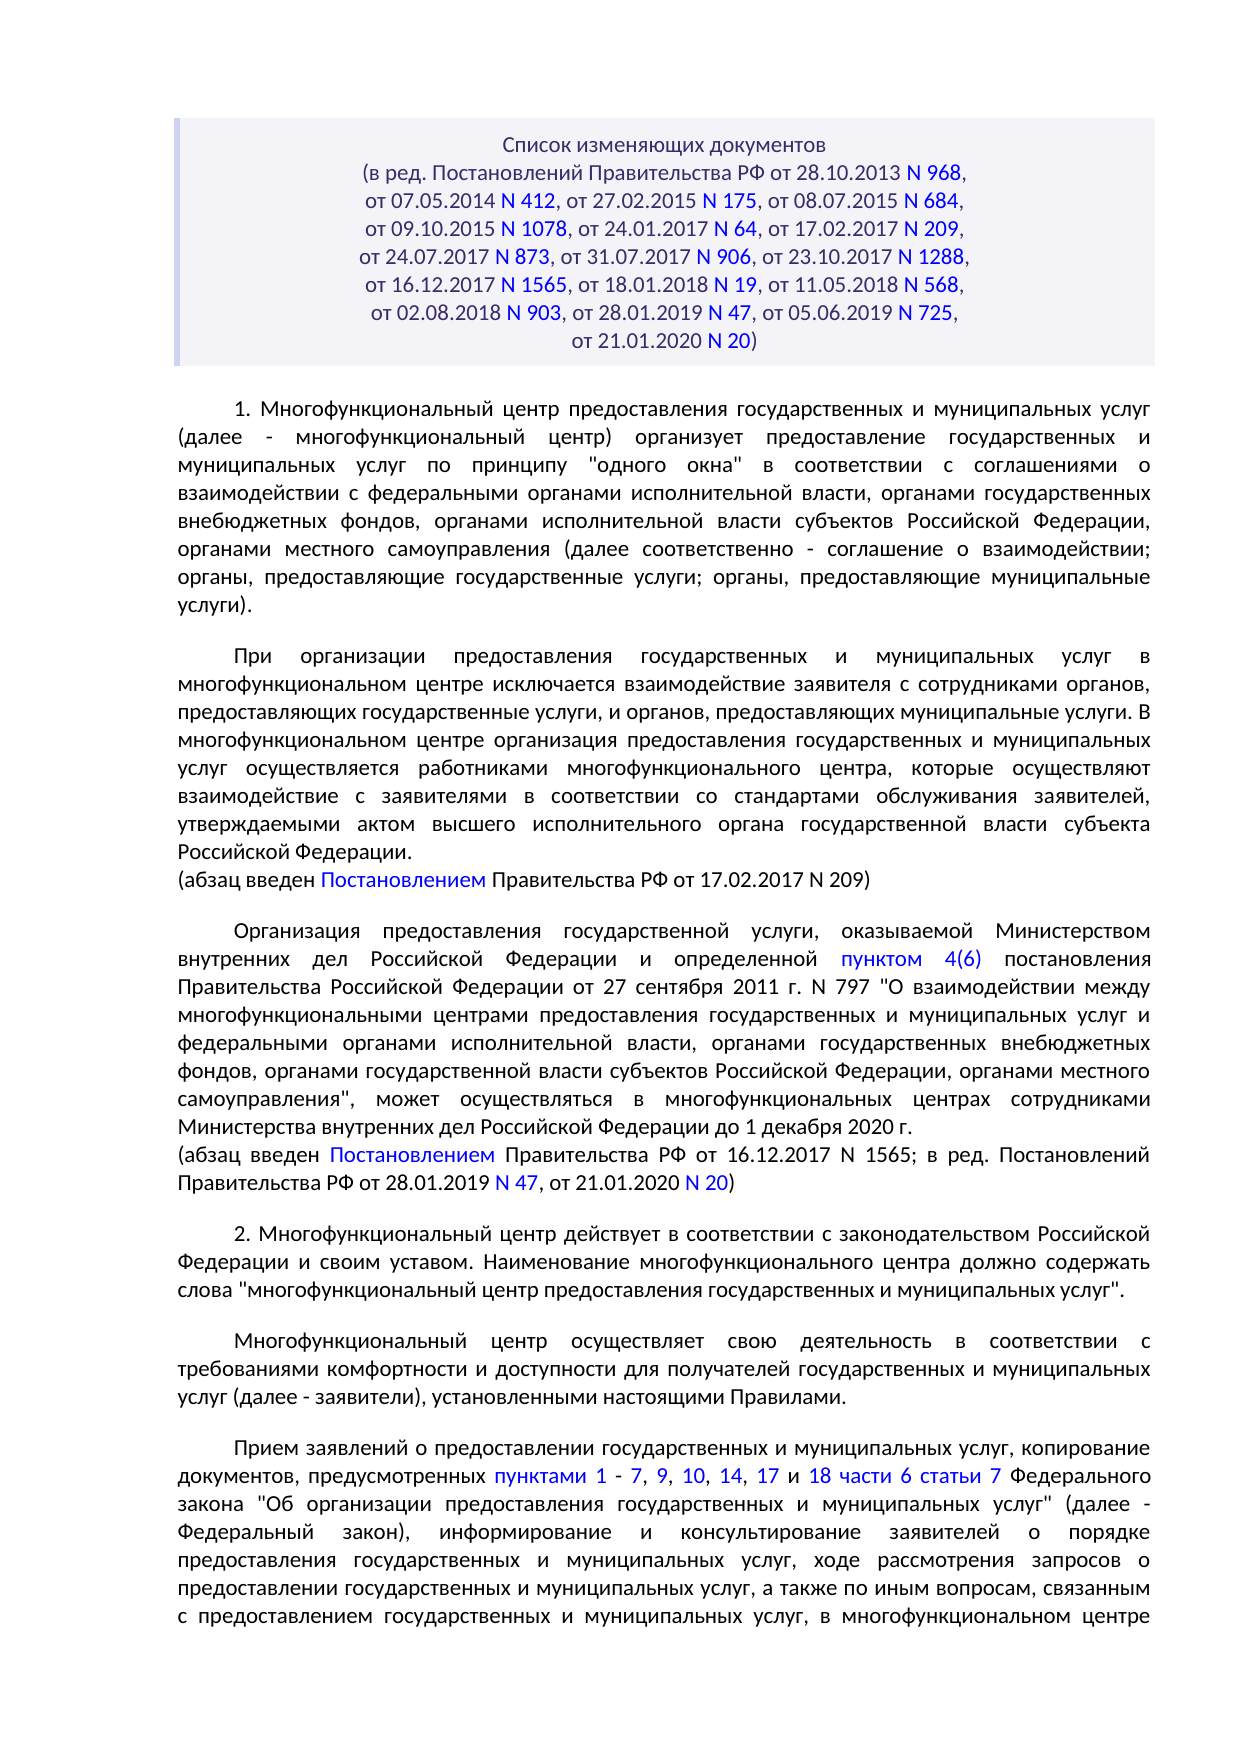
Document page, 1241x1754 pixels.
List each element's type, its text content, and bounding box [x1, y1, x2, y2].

text Организация предоставления государственной услуги, оказываемой Министерством внутренних дел Российской Федерации и определенной пунктом 4(6) постановления Правительства Российской Федерации от 27 сентября 2011 г. N 797 "О взаимодействии между многофункциональными центрами предоставления государственных и муниципальных услуг и федеральными органами исполнительной власти, органами государственных внебюджетных фондов, органами государственной власти субъектов Российской Федерации, органами местного самоуправления", может осуществляться в многофункциональных центрах сотрудниками Министерства внутренних дел Российской Федерации до 1 декабря 2020 г. [177, 916, 1152, 1140]
text Многофункциональный центр осуществляет свою деятельность в соответствии с требованиями комфортности и доступности для получателей государственных и муниципальных услуг (далее - заявители), установленными настоящими Правилами. [177, 1326, 1152, 1410]
text (абзац введен Постановлением Правительства РФ от 16.12.2017 N 1565; в ред. Постановлений Правительства РФ от 28.01.2019 N 47, от 21.01.2020 N 20) [177, 1140, 1152, 1196]
text 2. Многофункциональный центр действует в соответствии с законодательством Российской Федерации и своим уставом. Наименование многофункционального центра должно содержать слова "многофункциональный центр предоставления государственных и муниципальных услуг". [177, 1219, 1152, 1303]
text (абзац введен Постановлением Правительства РФ от 17.02.2017 N 209) [177, 865, 1152, 893]
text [177, 1433, 1152, 1629]
text 1. Многофункциональный центр предоставления государственных и муниципальных услуг (далее - многофункциональный центр) организует предоставление государственных и муниципальных услуг по принципу "одного окна" в соответствии с соглашениями о взаимодействии с федеральными органами исполнительной власти, органами государственных внебюджетных фондов, органами исполнительной власти субъектов Российской Федерации, органами местного самоуправления (далее соответственно - соглашение о взаимодействии; органы, предоставляющие государственные услуги; органы, предоставляющие муниципальные услуги). [177, 394, 1152, 618]
table_header Список изменяющих документов (в ред. Постановлений Правительства РФ от 28.10.2013 N 968, от 07.05.2014 N 412, от 27.02.2015 N 175, от 08.07.2015 N 684, от 09.10.2015 N 1078, от 24.01.2017 N 64, от 17.02.2017 N 209, от 24.07.2017 N 873, от 31.07.2017 N 906, от 23.10.2017 N 1288, от 16.12.2017 N 1565, от 18.01.2018 N 19, от 11.05.2018 N 568, от 02.08.2018 N 903, от 28.01.2019 N 47, от 05.06.2019 N 725, от 21.01.2020 N 20) [180, 118, 1149, 366]
text При организации предоставления государственных и муниципальных услуг в многофункциональном центре исключается взаимодействие заявителя с сотрудниками органов, предоставляющих государственные услуги, и органов, предоставляющих муниципальные услуги. В многофункциональном центре организация предоставления государственных и муниципальных услуг осуществляется работниками многофункционального центра, которые осуществляют взаимодействие с заявителями в соответствии со стандартами обслуживания заявителей, утверждаемыми актом высшего исполнительного органа государственной власти субъекта Российской Федерации. [177, 641, 1152, 865]
